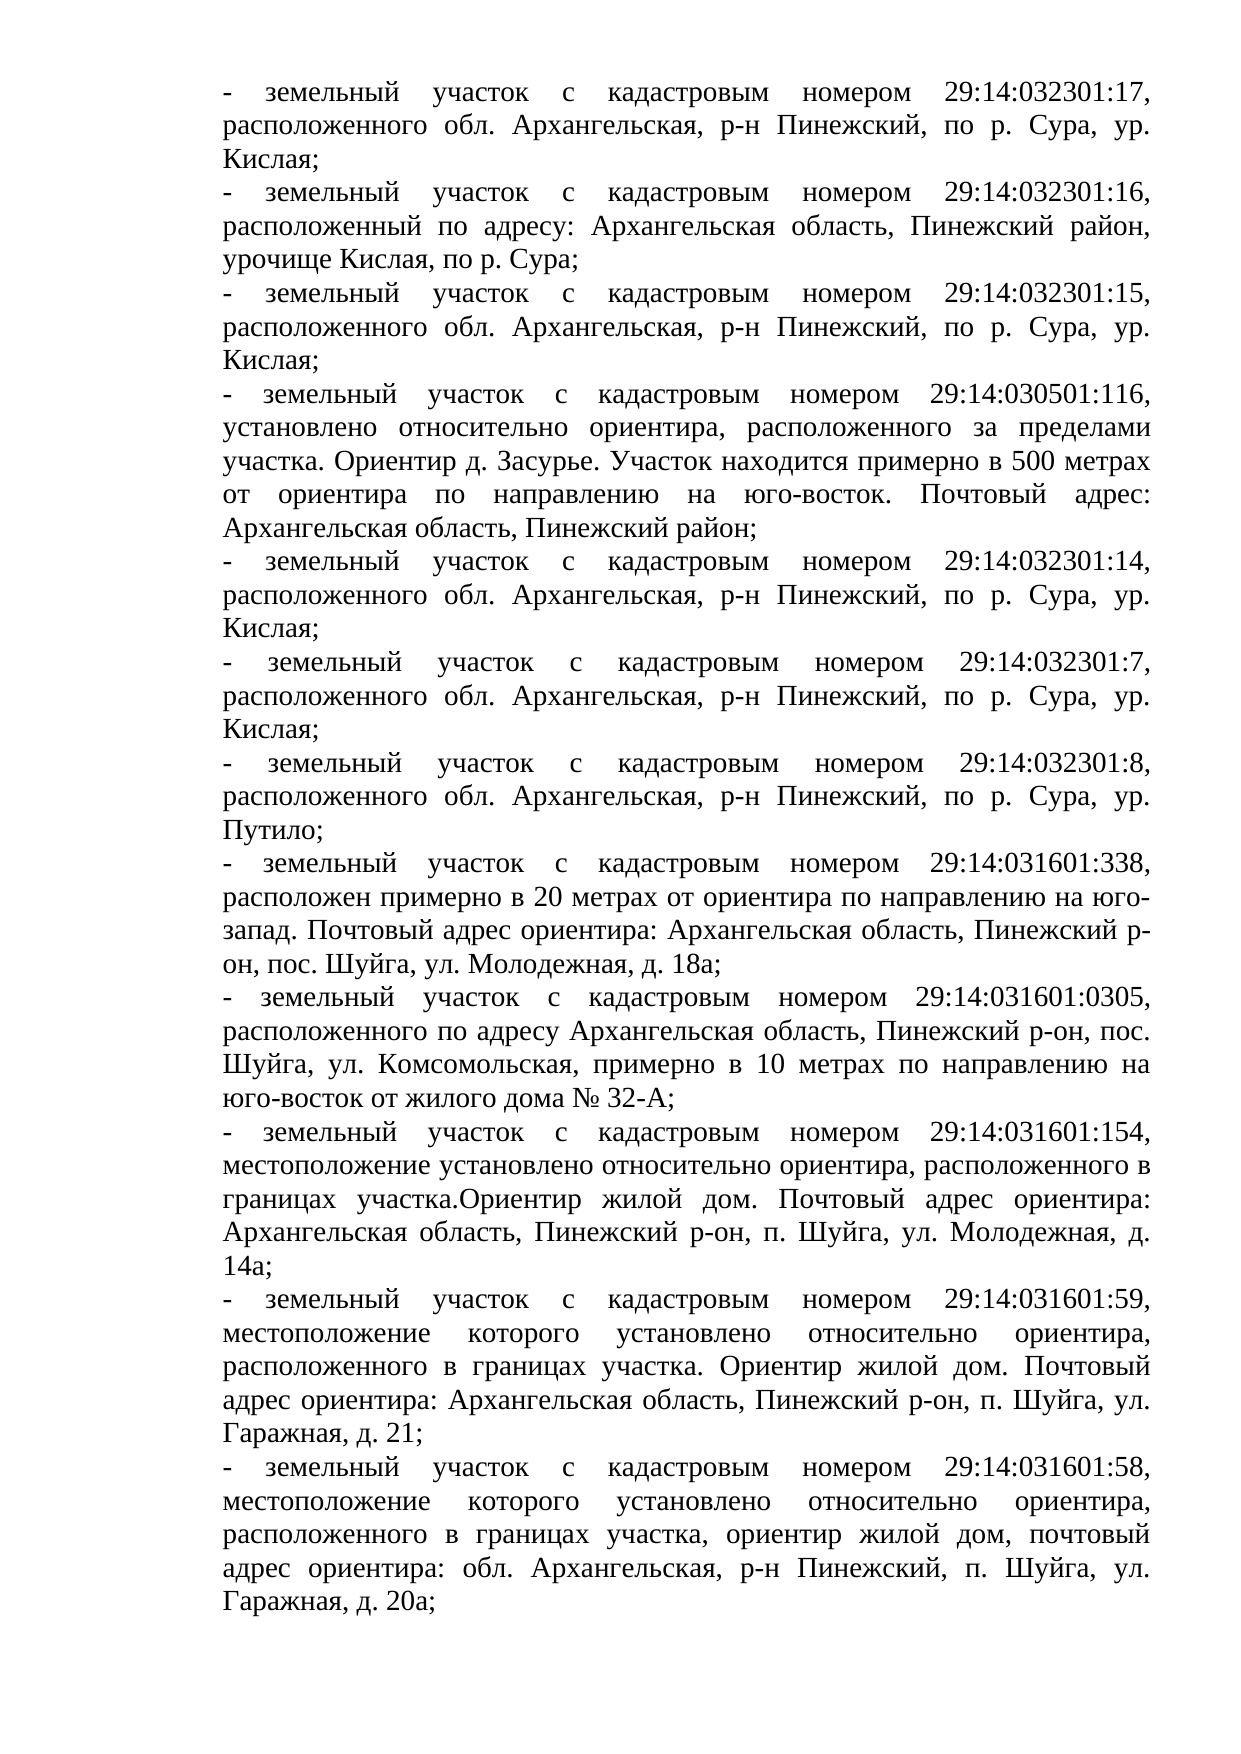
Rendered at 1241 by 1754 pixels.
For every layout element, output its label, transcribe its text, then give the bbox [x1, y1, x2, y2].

text - земельный участок с кадастровым номером 29:14:032301:8, расположенного обл. Архангельская, р-н Пинежский, по р. Сура, ур. Путило; [222, 745, 1152, 845]
text - земельный участок с кадастровым номером 29:14:032301:15, расположенного обл. Архангельская, р-н Пинежский, по р. Сура, ур. Кислая; [222, 275, 1152, 376]
text - земельный участок с кадастровым номером 29:14:032301:14, расположенного обл. Архангельская, р-н Пинежский, по р. Сура, ур. Кислая; [222, 543, 1152, 644]
text - земельный участок с кадастровым номером 29:14:030501:116, установлено относительно ориентира, расположенного за пределами участка. Ориентир д. Засурье. Участок находится примерно в 500 метрах от ориентира по направлению на юго-восток. Почтовый адрес: Архангельская область, Пинежский район; [222, 376, 1152, 543]
text - земельный участок с кадастровым номером 29:14:032301:7, расположенного обл. Архангельская, р-н Пинежский, по р. Сура, ур. Кислая; [222, 644, 1152, 745]
text - земельный участок с кадастровым номером 29:14:032301:17, расположенного обл. Архангельская, р-н Пинежский, по р. Сура, ур. Кислая; [222, 74, 1152, 174]
text - земельный участок с кадастровым номером 29:14:031601:0305, расположенного по адресу Архангельская область, Пинежский р-он, пос. Шуйга, ул. Комсомольская, примерно в 10 метрах по направлению на юго-восток от жилого дома № 32-А; [222, 979, 1152, 1114]
text - земельный участок с кадастровым номером 29:14:031601:338, расположен примерно в 20 метрах от ориентира по направлению на юго-запад. Почтовый адрес ориентира: Архангельская область, Пинежский р-он, пос. Шуйга, ул. Молодежная, д. 18а; [222, 845, 1152, 979]
text - земельный участок с кадастровым номером 29:14:031601:154, местоположение установлено относительно ориентира, расположенного в границах участка.Ориентир жилой дом. Почтовый адрес ориентира: Архангельская область, Пинежский р-он, п. Шуйга, ул. Молодежная, д. 14а; [222, 1114, 1152, 1281]
text - земельный участок с кадастровым номером 29:14:031601:59, местоположение которого установлено относительно ориентира, расположенного в границах участка. Ориентир жилой дом. Почтовый адрес ориентира: Архангельская область, Пинежский р-он, п. Шуйга, ул. Гаражная, д. 21; [222, 1281, 1152, 1449]
text - земельный участок с кадастровым номером 29:14:031601:58, местоположение которого установлено относительно ориентира, расположенного в границах участка, ориентир жилой дом, почтовый адрес ориентира: обл. Архангельская, р-н Пинежский, п. Шуйга, ул. Гаражная, д. 20а; [222, 1449, 1152, 1617]
text - земельный участок с кадастровым номером 29:14:032301:16, расположенный по адресу: Архангельская область, Пинежский район, урочище Кислая, по р. Сура; [222, 174, 1152, 275]
